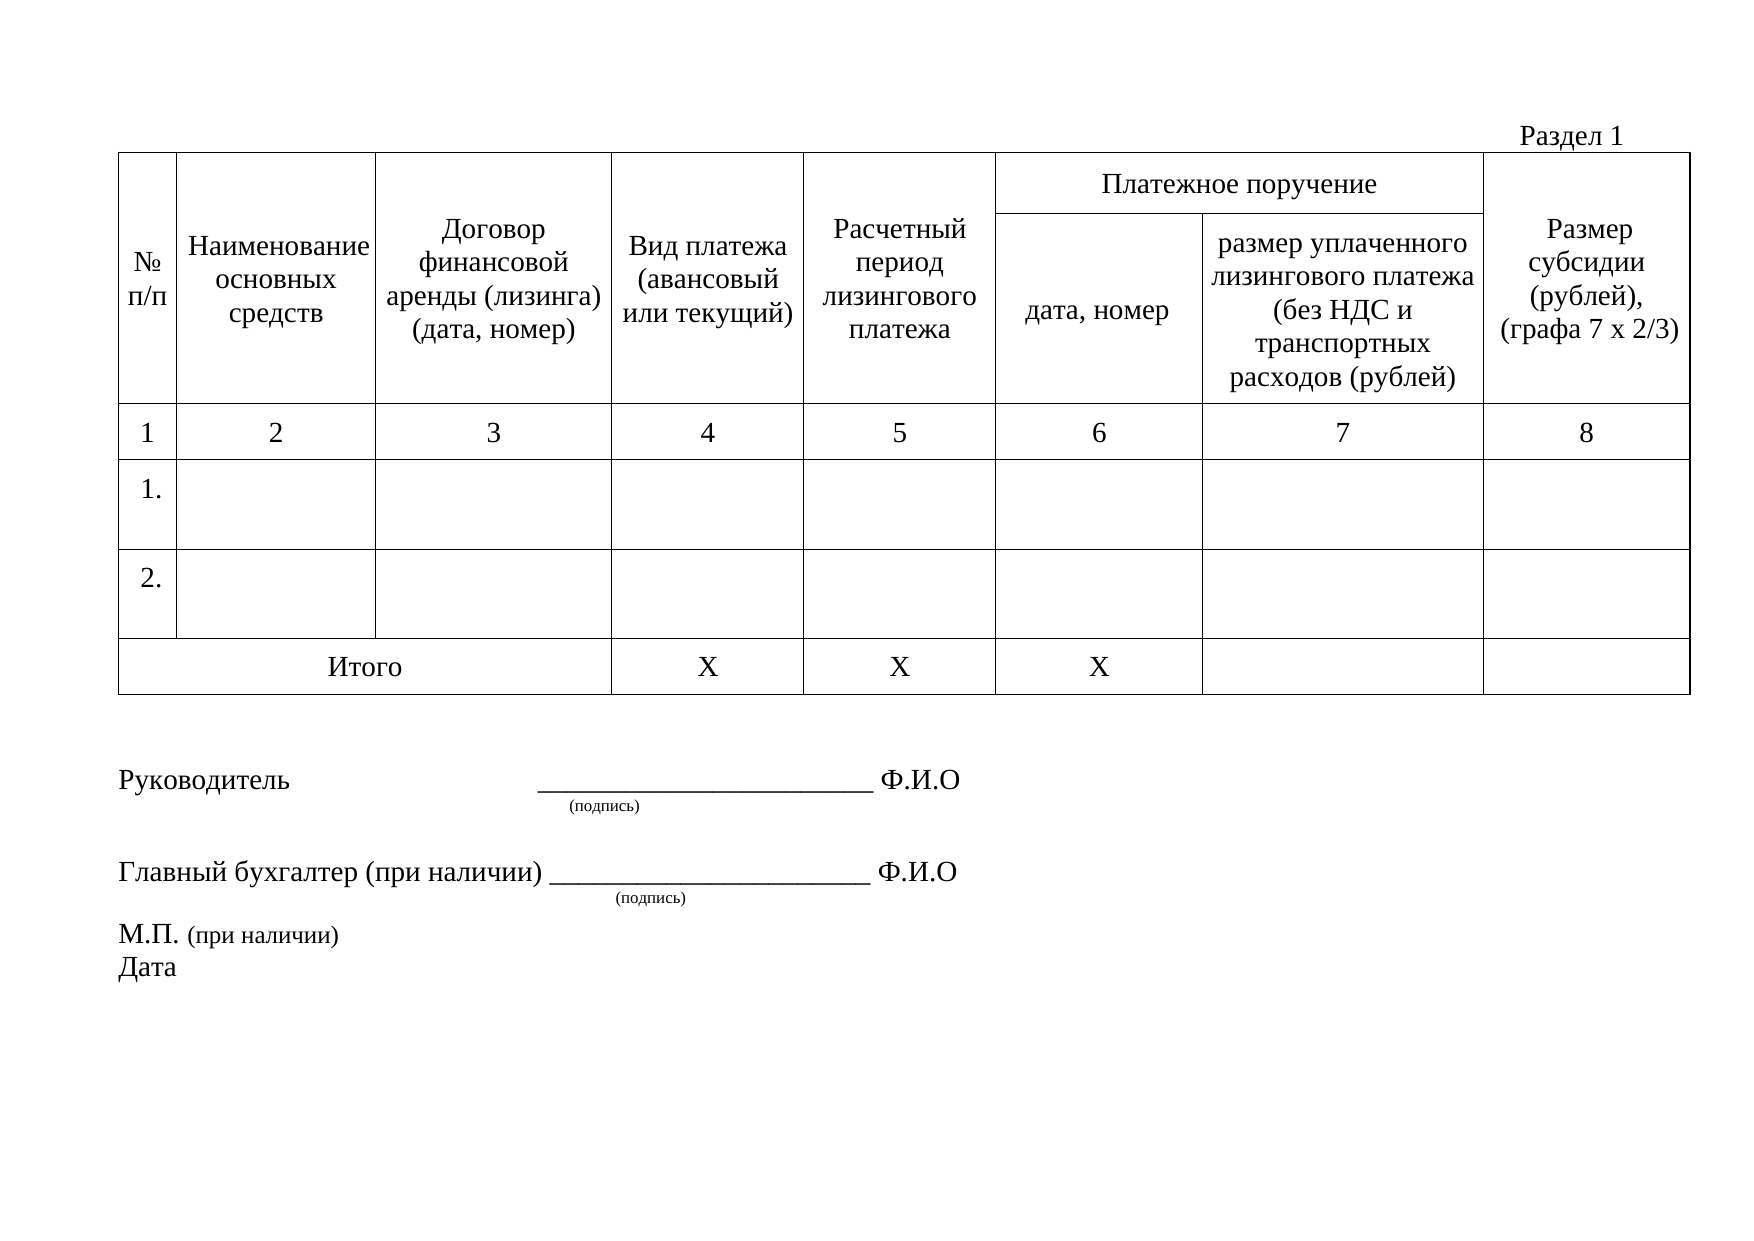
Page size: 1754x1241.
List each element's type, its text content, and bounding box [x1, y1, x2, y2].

table_cell 2 [177, 404, 375, 459]
table_cell размер уплаченного лизингового платежа (без НДС и транспортных расходов (рублей) [1203, 214, 1483, 403]
table_cell [1484, 550, 1689, 638]
table_cell [376, 460, 611, 548]
table_cell Х [804, 639, 995, 694]
table_cell [376, 550, 611, 638]
table_cell 7 [1203, 404, 1483, 459]
table_cell [1484, 460, 1689, 548]
table_cell [804, 460, 995, 548]
table_header Договор финансовой аренды (лизинга) (дата, номер) [376, 153, 611, 403]
text (подпись) [487, 887, 1680, 921]
table_cell [996, 460, 1202, 548]
table_cell 3 [376, 404, 611, 459]
table_cell [1203, 460, 1483, 548]
table_cell [612, 460, 803, 548]
table_cell 5 [804, 404, 995, 459]
text (подпись) [118, 795, 1680, 829]
table_cell 8 [1484, 404, 1689, 459]
table_cell [119, 460, 176, 548]
table_cell [119, 550, 176, 638]
table_cell Итого [119, 639, 611, 694]
table_header № п/п [119, 153, 176, 403]
table_cell дата, номер [996, 214, 1202, 403]
text М.П. (при наличии) [118, 921, 1680, 949]
table_header Наименование основных средств [177, 153, 375, 403]
table_header Размер субсидии (рублей), (графа 7 x 2/3) [1484, 153, 1689, 403]
table_cell 6 [996, 404, 1202, 459]
table_cell [612, 550, 803, 638]
table_cell [1203, 639, 1483, 694]
table_cell [1484, 639, 1689, 694]
table_cell [804, 550, 995, 638]
table_header Расчетный период лизингового платежа [804, 153, 995, 403]
table_cell Х [996, 639, 1202, 694]
table_cell [996, 550, 1202, 638]
table_cell 4 [612, 404, 803, 459]
text Главный бухгалтер (при наличии) ______________________ Ф.И.О [118, 854, 1680, 887]
table_header Вид платежа (авансовый или текущий) [612, 153, 803, 403]
table_cell [177, 550, 375, 638]
table_cell [1203, 550, 1483, 638]
text Дата [118, 949, 1680, 983]
text Раздел 1 [1446, 118, 1680, 152]
table_cell [177, 460, 375, 548]
text Руководитель _______________________ Ф.И.О [118, 762, 1680, 795]
table_cell Х [612, 639, 803, 694]
table_cell 1 [119, 404, 176, 459]
table_header Платежное поручение [996, 153, 1483, 213]
